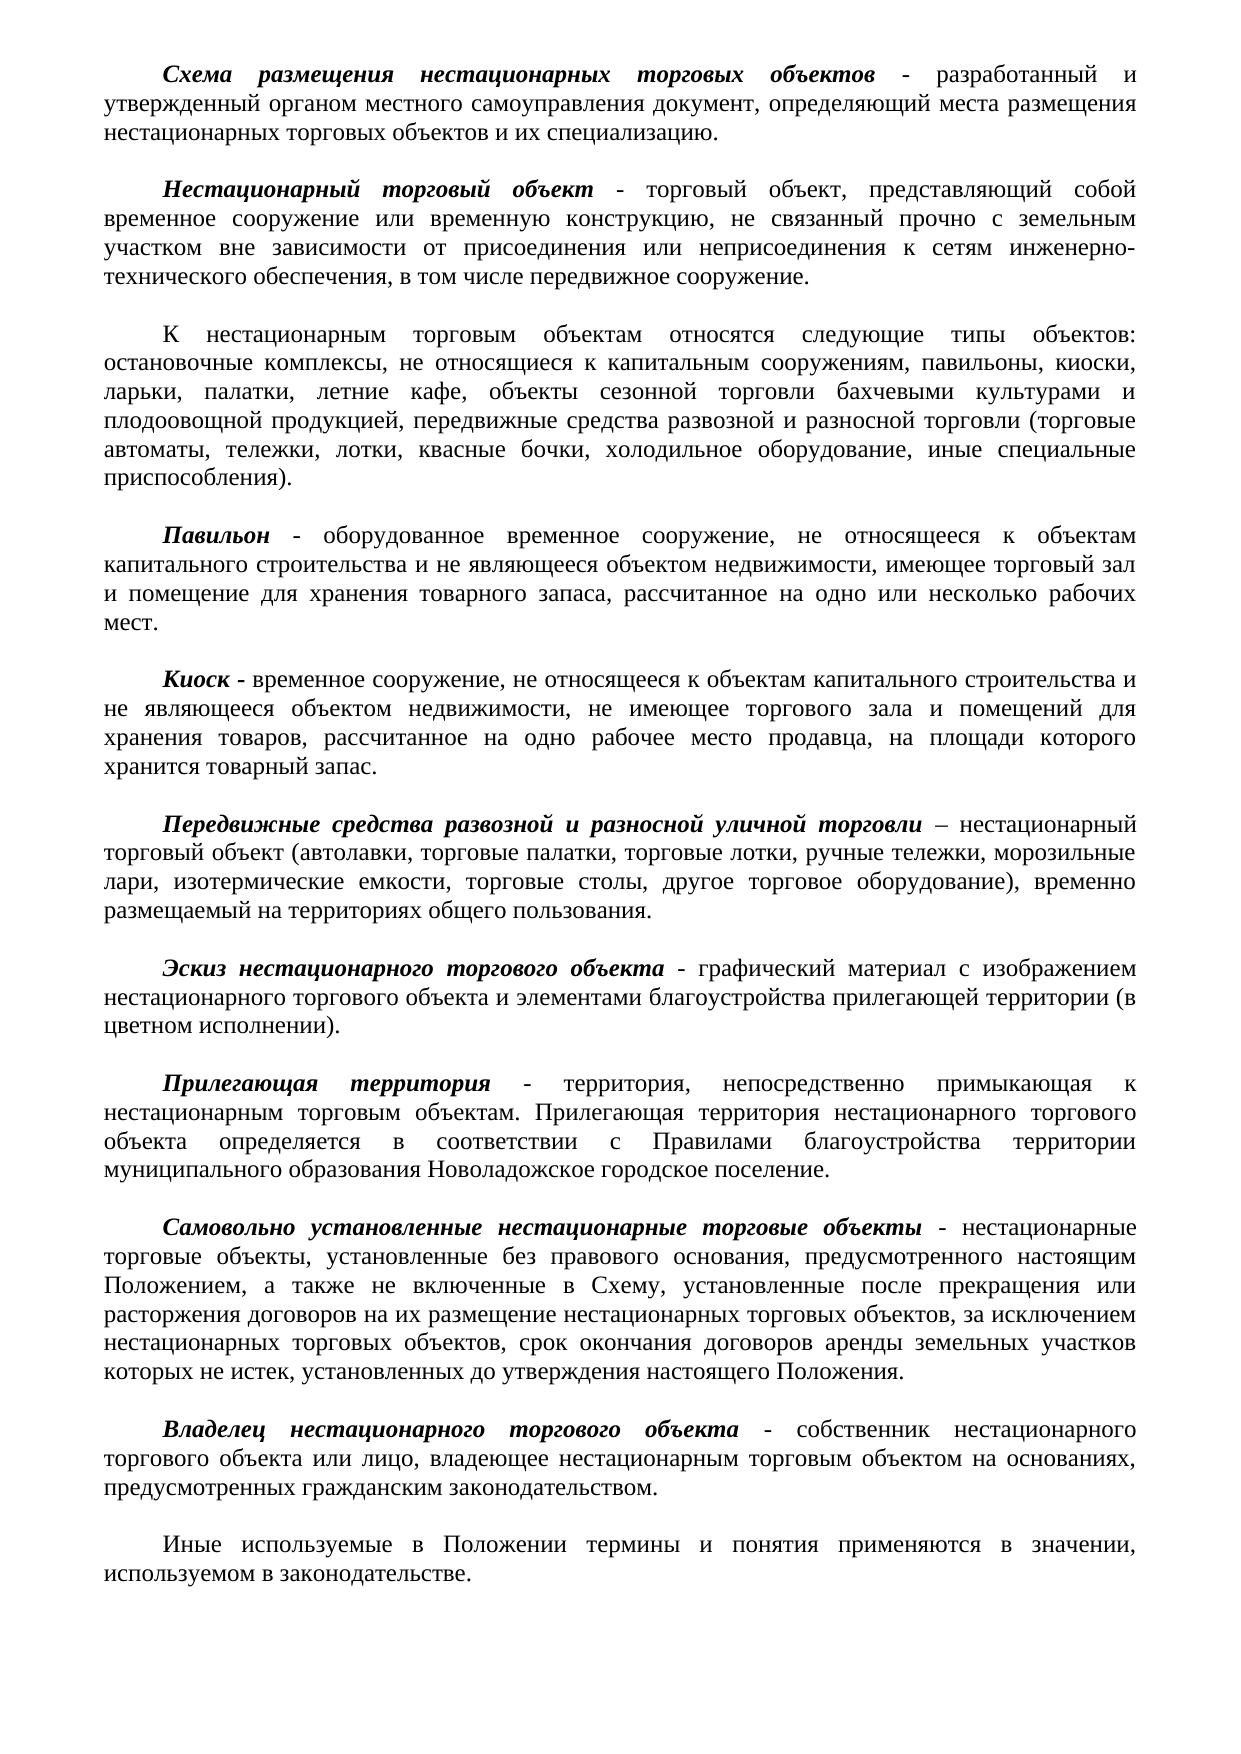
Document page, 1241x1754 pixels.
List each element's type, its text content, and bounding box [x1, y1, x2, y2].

text Схема размещения нестационарных торговых объектов - разработанный и утвержденный органом местного самоуправления документ, определяющий места размещения нестационарных торговых объектов и их специализацию. [103, 59, 1137, 145]
text Самовольно установленные нестационарные торговые объекты - нестационарные торговые объекты, установленные без правового основания, предусмотренного настоящим Положением, а также не включенные в Схему, установленные после прекращения или расторжения договоров на их размещение нестационарных торговых объектов, за исключением нестационарных торговых объектов, срок окончания договоров аренды земельных участков которых не истек, установленных до утверждения настоящего Положения. [103, 1212, 1137, 1385]
text Иные используемые в Положении термины и понятия применяются в значении, используемом в законодательстве. [103, 1529, 1137, 1587]
text К нестационарным торговым объектам относятся следующие типы объектов: остановочные комплексы, не относящиеся к капитальным сооружениям, павильоны, киоски, ларьки, палатки, летние кафе, объекты сезонной торговли бахчевыми культурами и плодоовощной продукцией, передвижные средства развозной и разносной торговли (торговые автоматы, тележки, лотки, квасные бочки, холодильное оборудование, иные специальные приспособления). [103, 319, 1137, 491]
text Эскиз нестационарного торгового объекта - графический материал с изображением нестационарного торгового объекта и элементами благоустройства прилегающей территории (в цветном исполнении). [103, 953, 1137, 1039]
text Киоск - временное сооружение, не относящееся к объектам капитального строительства и не являющееся объектом недвижимости, не имеющее торгового зала и помещений для хранения товаров, рассчитанное на одно рабочее место продавца, на площади которого хранится товарный запас. [103, 664, 1137, 779]
text Павильон - оборудованное временное сооружение, не относящееся к объектам капитального строительства и не являющееся объектом недвижимости, имеющее торговый зал и помещение для хранения товарного запаса, рассчитанное на одно или несколько рабочих мест. [103, 520, 1137, 635]
text Владелец нестационарного торгового объекта - собственник нестационарного торгового объекта или лицо, владеющее нестационарным торговым объектом на основаниях, предусмотренных гражданским законодательством. [103, 1414, 1137, 1500]
text Прилегающая территория - территория, непосредственно примыкающая к нестационарным торговым объектам. Прилегающая территория нестационарного торгового объекта определяется в соответствии с Правилами благоустройства территории муниципального образования Новоладожское городское поселение. [103, 1068, 1137, 1183]
text Нестационарный торговый объект - торговый объект, представляющий собой временное сооружение или временную конструкцию, не связанный прочно с земельным участком вне зависимости от присоединения или неприсоединения к сетям инженерно-технического обеспечения, в том числе передвижное сооружение. [103, 174, 1137, 289]
text Передвижные средства развозной и разносной уличной торговли – нестационарный торговый объект (автолавки, торговые палатки, торговые лотки, ручные тележки, морозильные лари, изотермические емкости, торговые столы, другое торговое оборудование), временно размещаемый на территориях общего пользования. [103, 809, 1137, 924]
